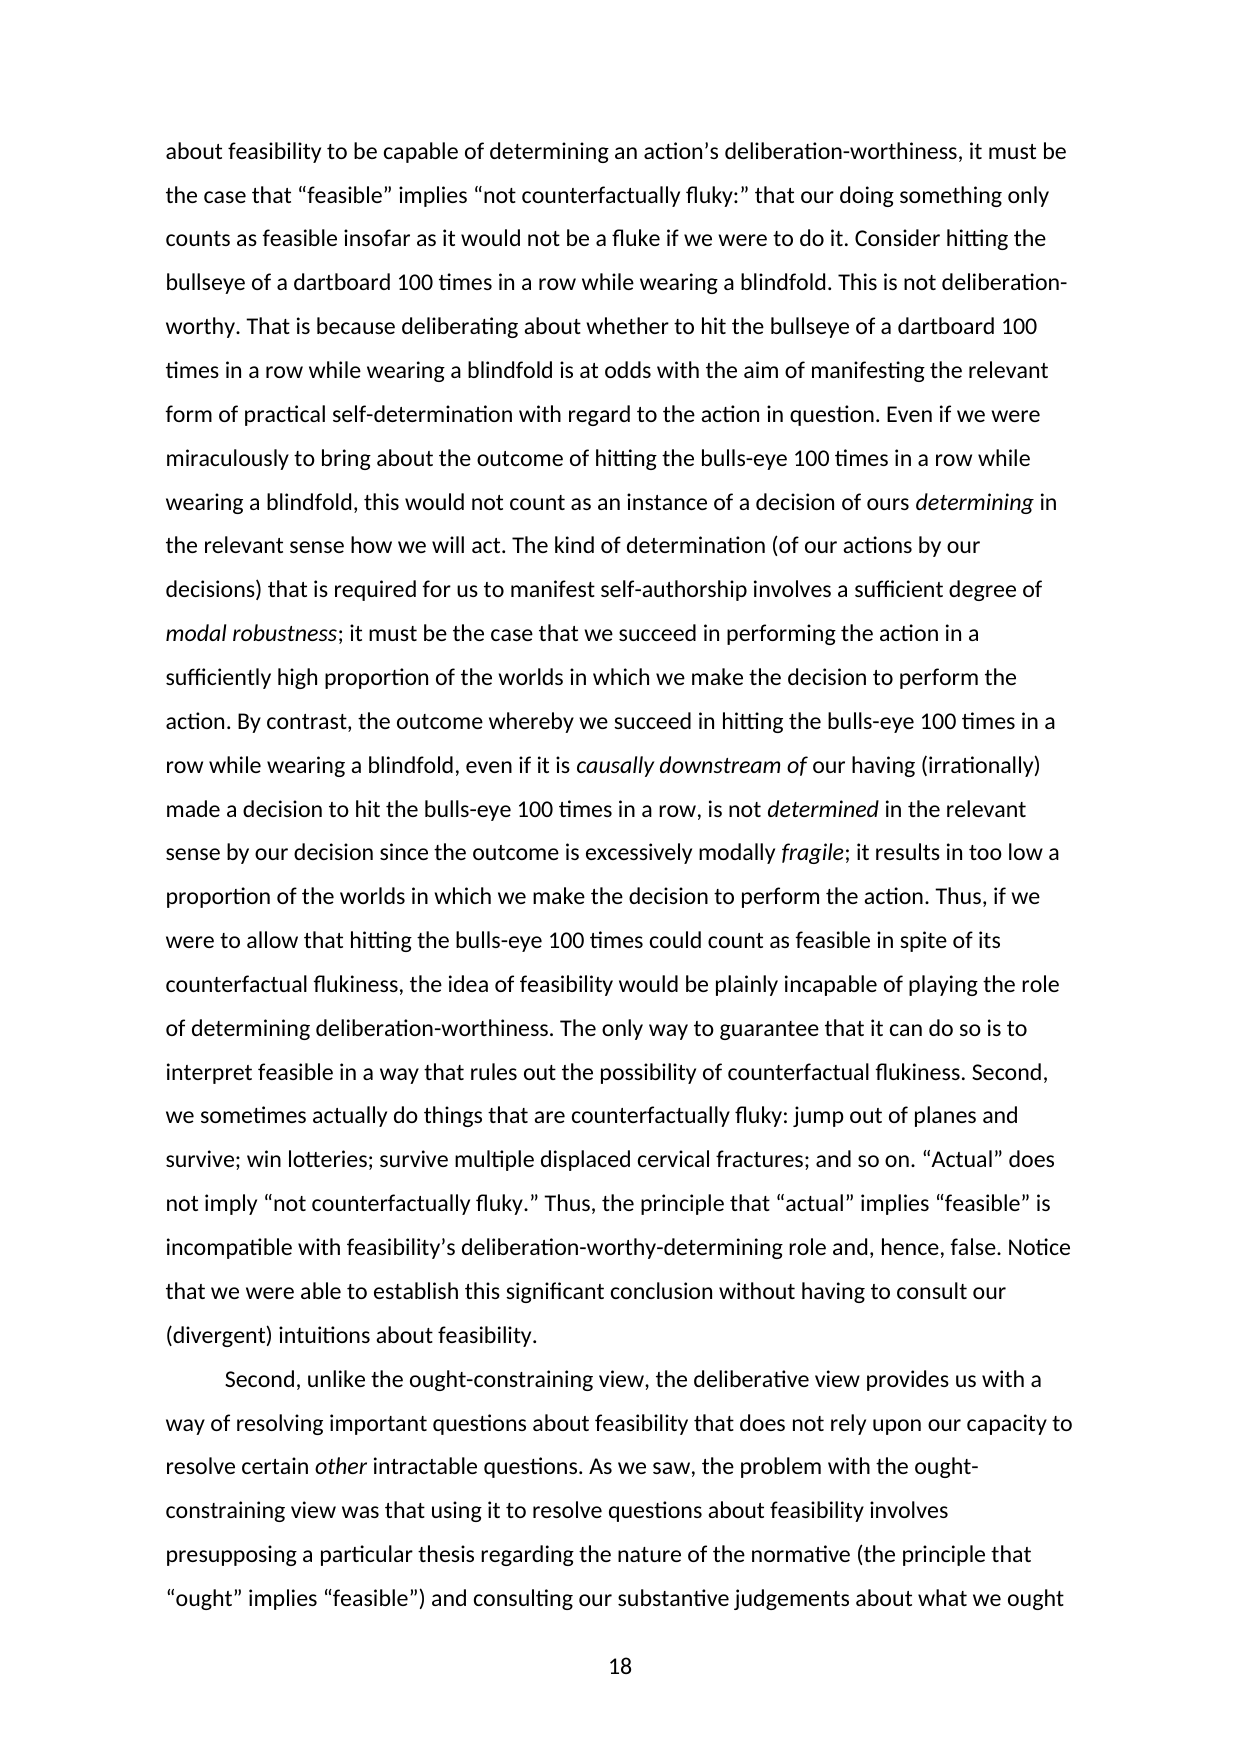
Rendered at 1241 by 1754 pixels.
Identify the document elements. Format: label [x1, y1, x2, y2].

text [165, 136, 1075, 1349]
text [165, 1364, 1075, 1612]
